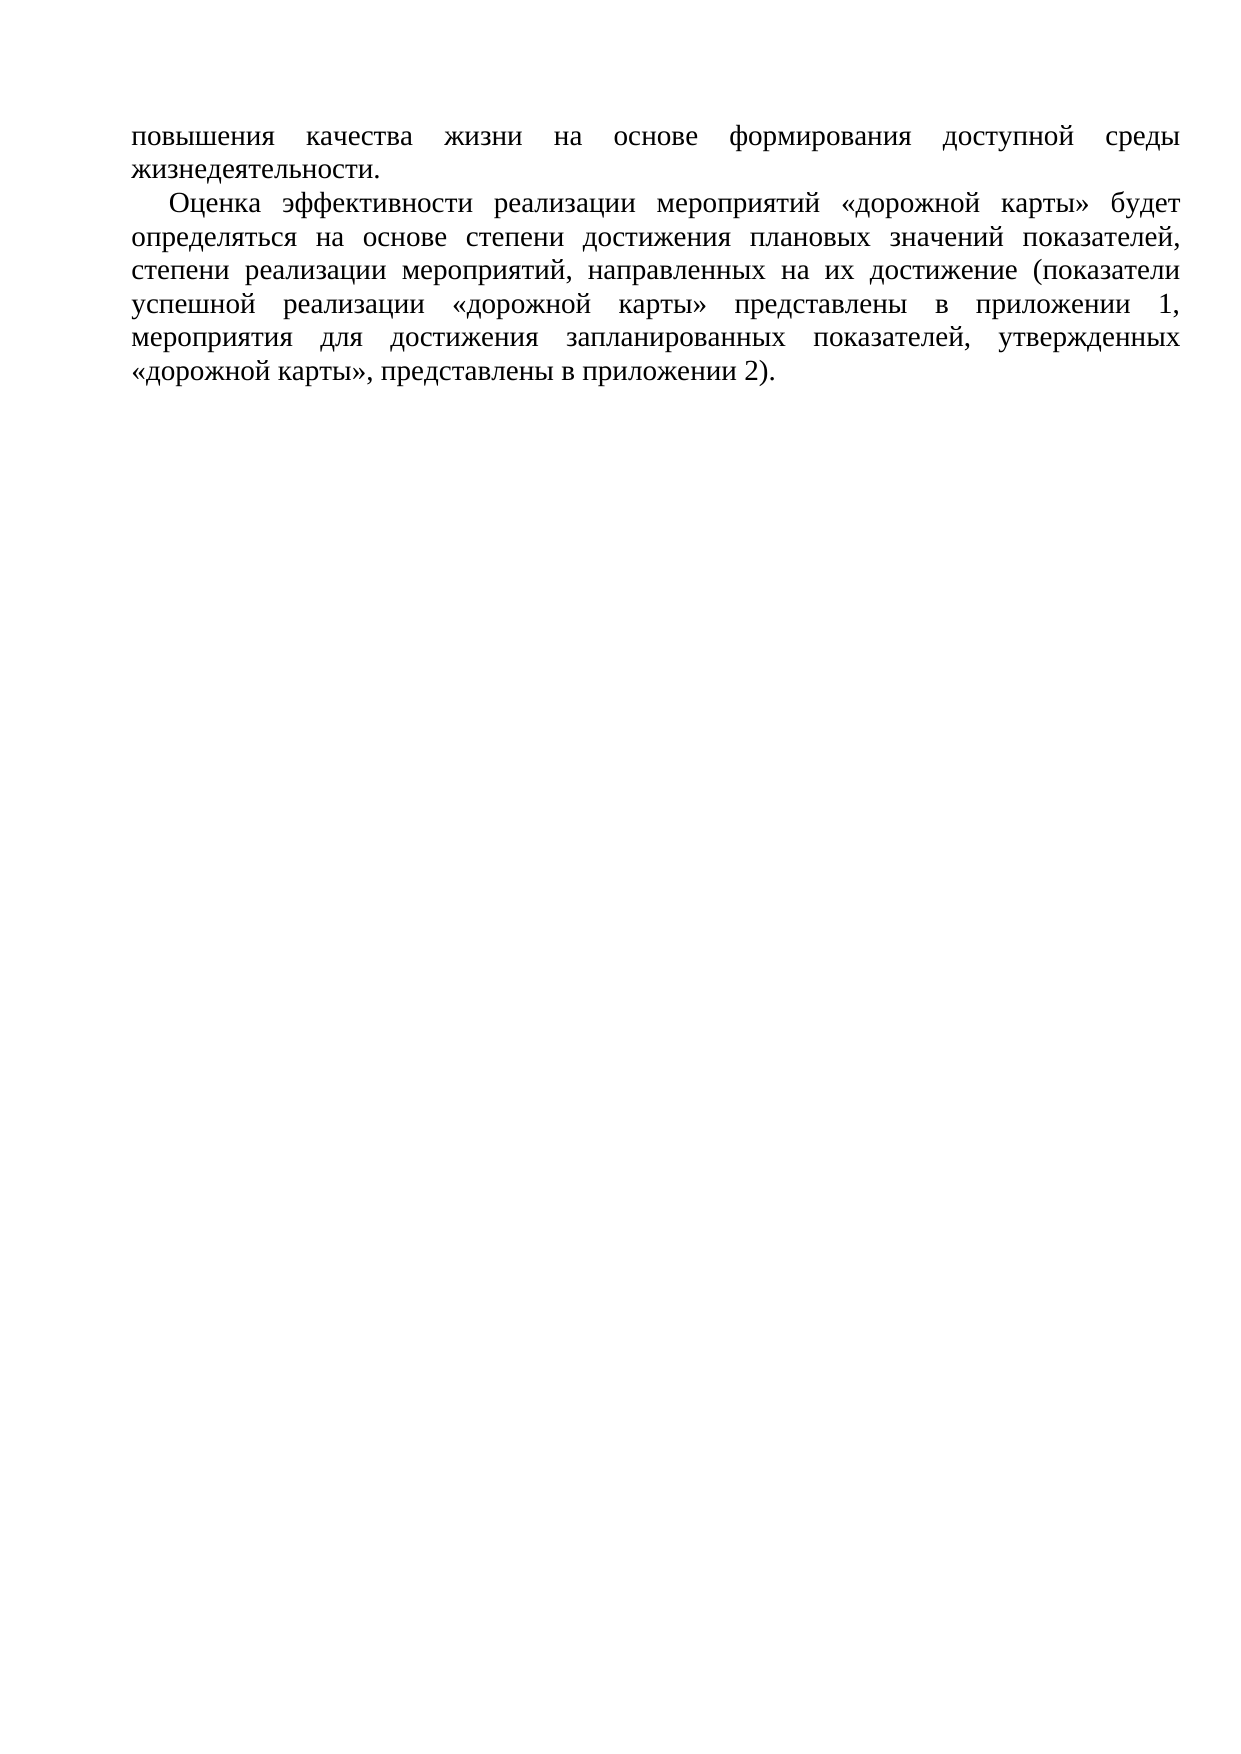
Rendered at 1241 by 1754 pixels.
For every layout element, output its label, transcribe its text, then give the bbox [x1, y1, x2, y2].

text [131, 118, 1181, 185]
text Оценка эффективности реализации мероприятий «дорожной карты» будет определяться на основе степени достижения плановых значений показателей, степени реализации мероприятий, направленных на их достижение (показатели успешной реализации «дорожной карты» представлены в приложении 1, мероприятия для достижения запланированных показателей, утвержденных «дорожной карты», представлены в приложении 2). [131, 185, 1181, 386]
